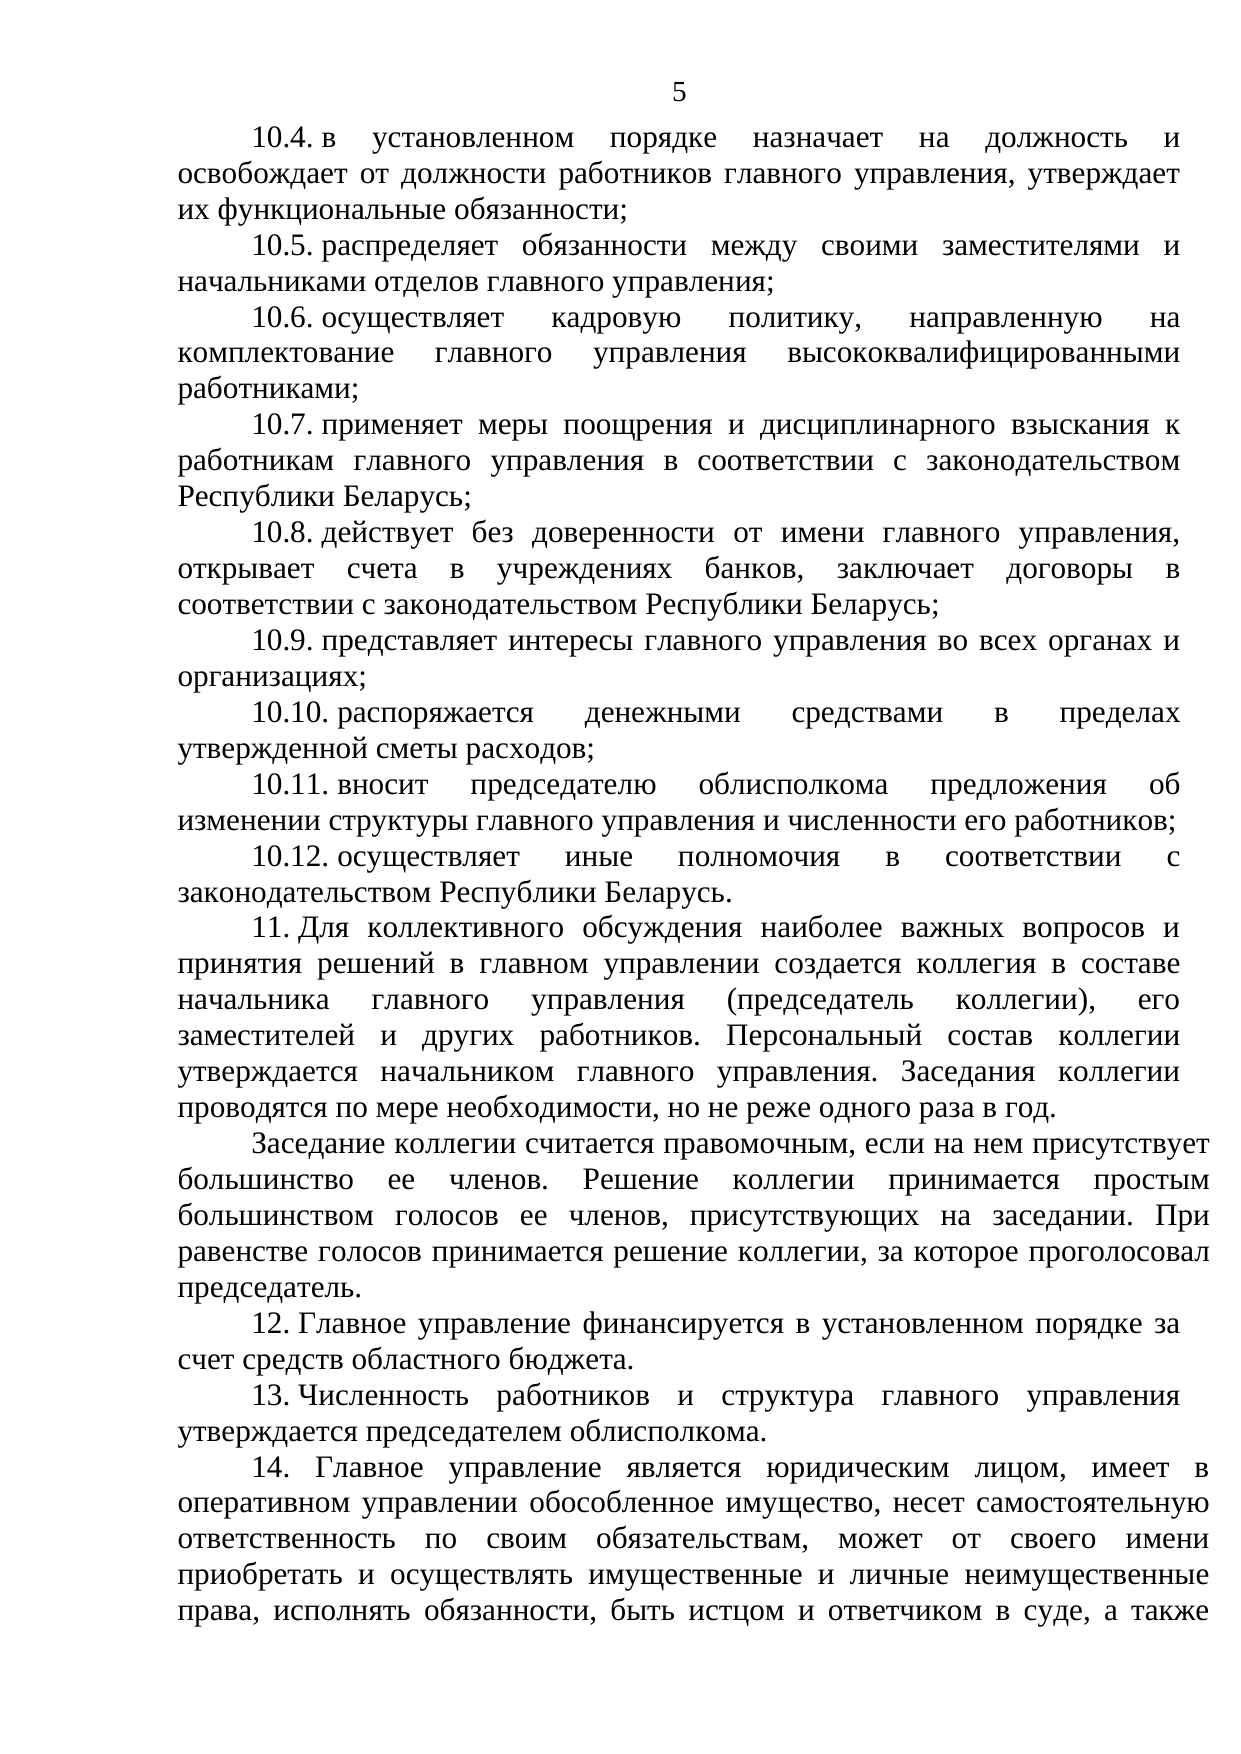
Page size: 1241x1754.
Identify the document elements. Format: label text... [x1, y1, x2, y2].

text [177, 1448, 1211, 1627]
text 10.7. применяет меры поощрения и дисциплинарного взыскания к работникам главного управления в соответствии с законодательством Республики Беларусь; [177, 406, 1181, 513]
text 12. Главное управление финансируется в установленном порядке за счет средств областного бюджета. [177, 1304, 1181, 1376]
text 10.11. вносит председателю облисполкома предложения об изменении структуры главного управления и численности его работников; [177, 765, 1181, 837]
text 10.12. осуществляет иные полномочия в соответствии с законодательством Республики Беларусь. [177, 837, 1181, 909]
text 10.4. в установленном порядке назначает на должность и освобождает от должности работников главного управления, утверждает их функциональные обязанности; [177, 118, 1181, 226]
text Заседание коллегии считается правомочным, если на нем присутствует большинство ее членов. Решение коллегии принимается простым большинством голосов ее членов, присутствующих на заседании. При равенстве голосов принимается решение коллегии, за которое проголосовал председатель. [177, 1124, 1211, 1304]
text 10.8. действует без доверенности от имени главного управления, открывает счета в учреждениях банков, заключает договоры в соответствии с законодательством Республики Беларусь; [177, 513, 1181, 621]
text 10.9. представляет интересы главного управления во всех органах и организациях; [177, 621, 1181, 693]
text 10.5. распределяет обязанности между своими заместителями и начальниками отделов главного управления; [177, 226, 1181, 298]
text 10.6. осуществляет кадровую политику, направленную на комплектование главного управления высококвалифицированными работниками; [177, 298, 1181, 406]
text 10.10. распоряжается денежными средствами в пределах утвержденной сметы расходов; [177, 693, 1181, 765]
text 11. Для коллективного обсуждения наиболее важных вопросов и принятия решений в главном управлении создается коллегия в составе начальника главного управления (председатель коллегии), его заместителей и других работников. Персональный состав коллегии утверждается начальником главного управления. Заседания коллегии проводятся по мере необходимости, но не реже одного раза в год. [177, 909, 1181, 1124]
text 13. Численность работников и структура главного управления утверждается председателем облисполкома. [177, 1376, 1181, 1448]
